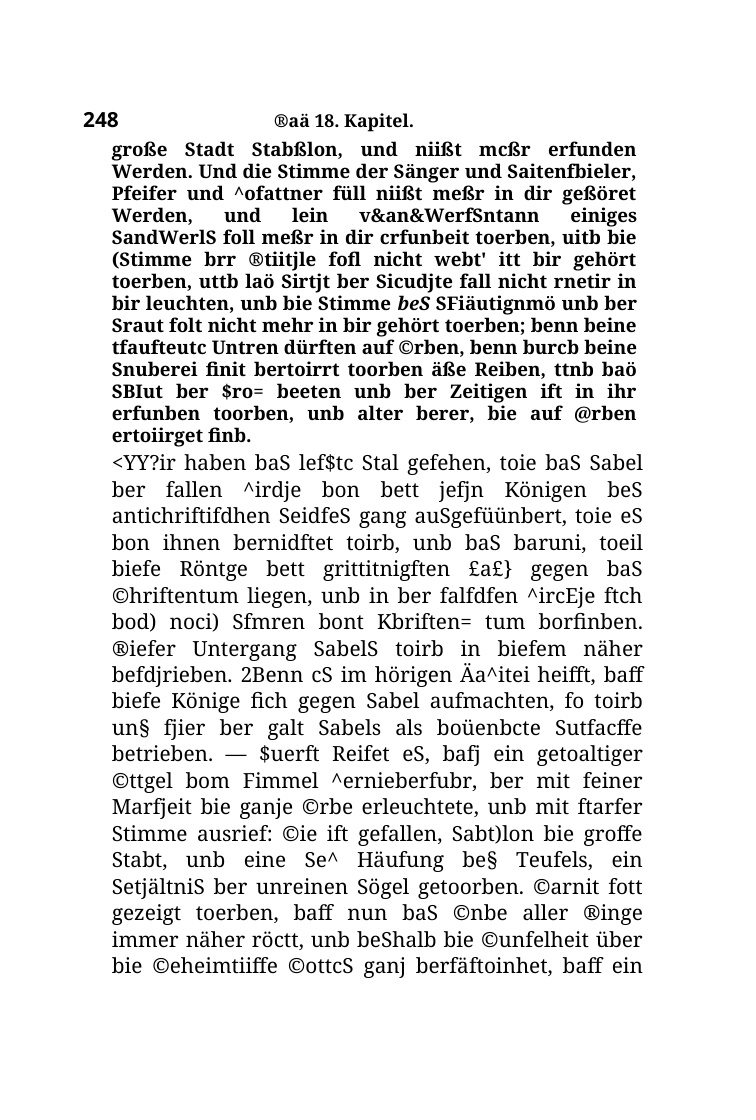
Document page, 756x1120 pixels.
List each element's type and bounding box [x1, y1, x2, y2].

text [112, 139, 637, 447]
text [112, 449, 643, 979]
